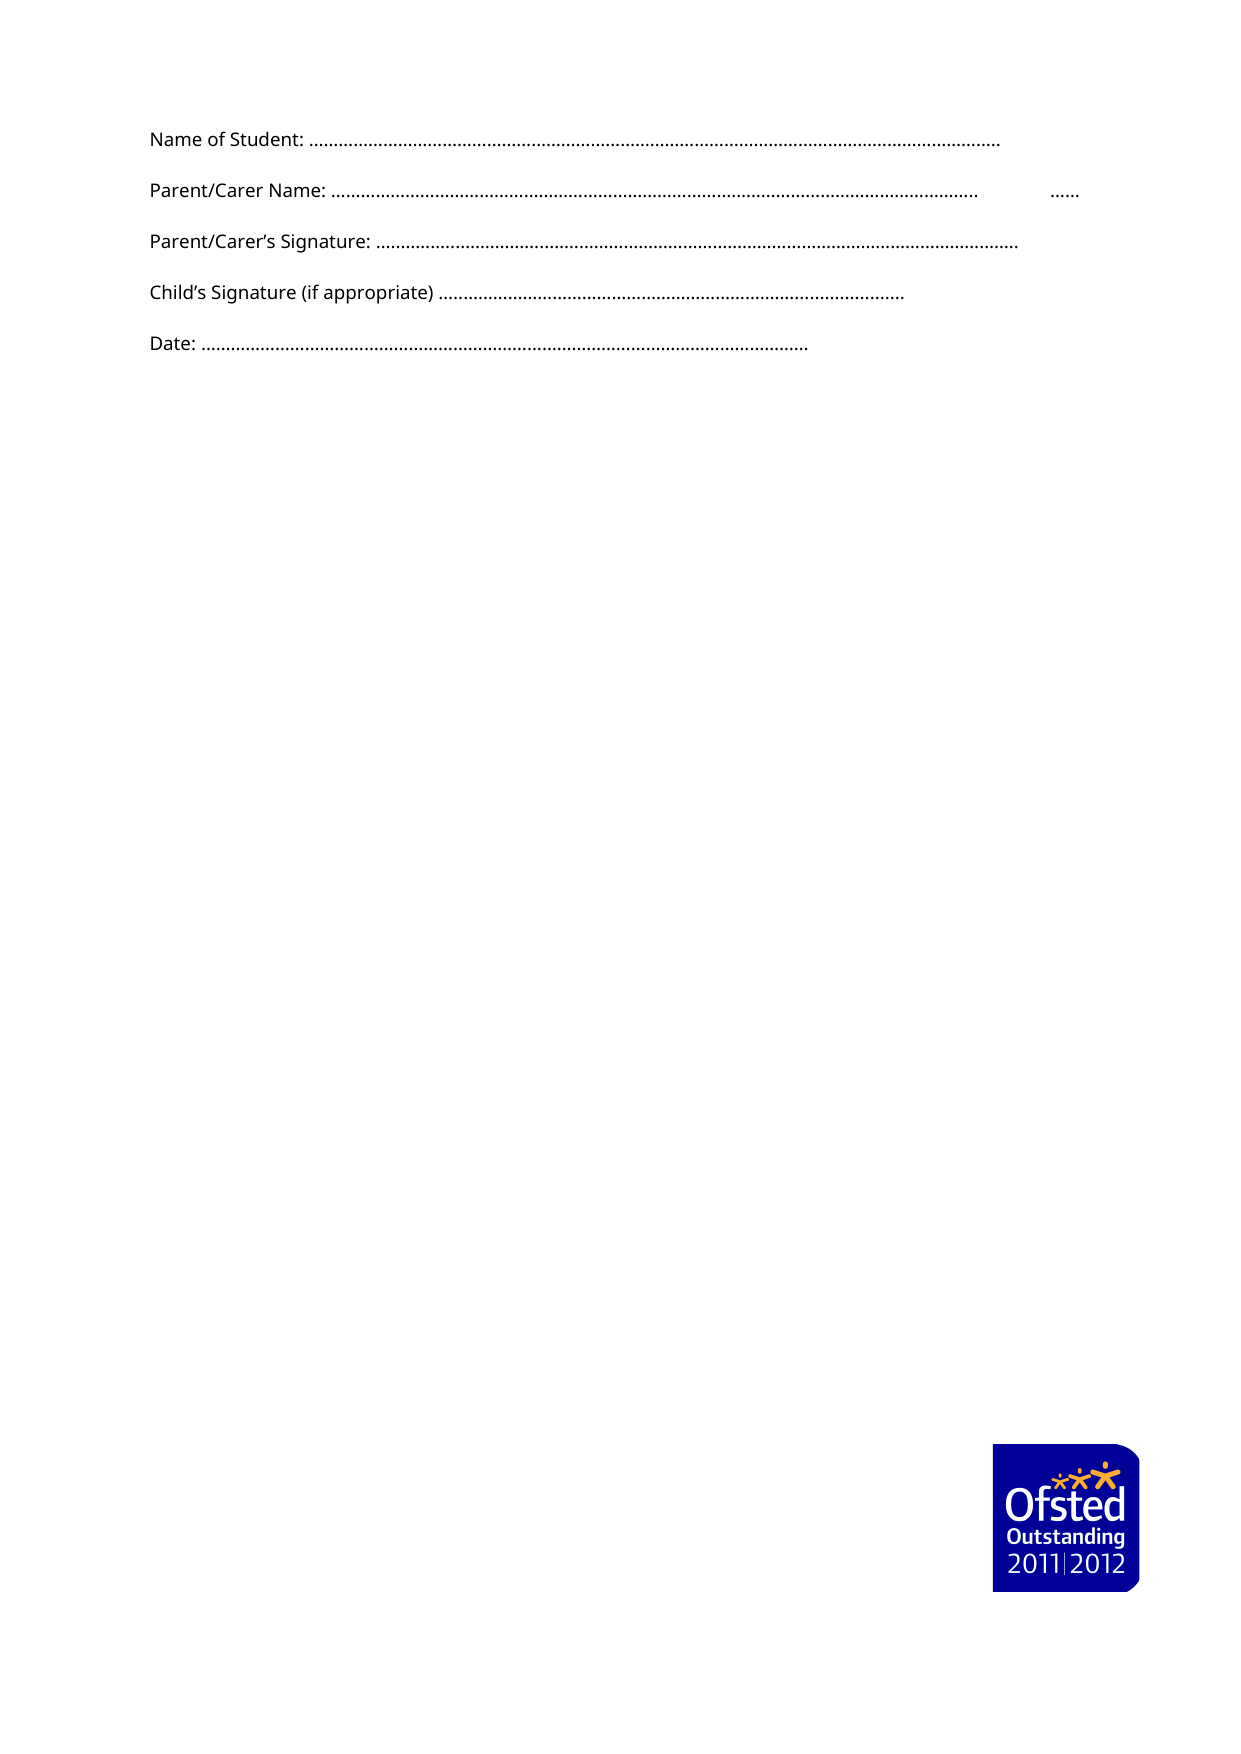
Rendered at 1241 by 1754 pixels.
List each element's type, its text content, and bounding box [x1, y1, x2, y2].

text Parent/Carer’s Signature: …..………...……………...………………………………………………………………………………….. [149, 228, 1165, 254]
picture [992, 1444, 1140, 1592]
text Child’s Signature (if appropriate) …..…………………………………………………………....................... [149, 279, 1165, 305]
text Parent/Carer Name: ………………………………………………………………………………………………………………….. …… [149, 177, 1165, 228]
text Name of Student: ………………………………………………………………………………………………………………………….. [149, 126, 1165, 177]
text Date: …………………………………………………………………………………………………………… [149, 330, 1165, 356]
